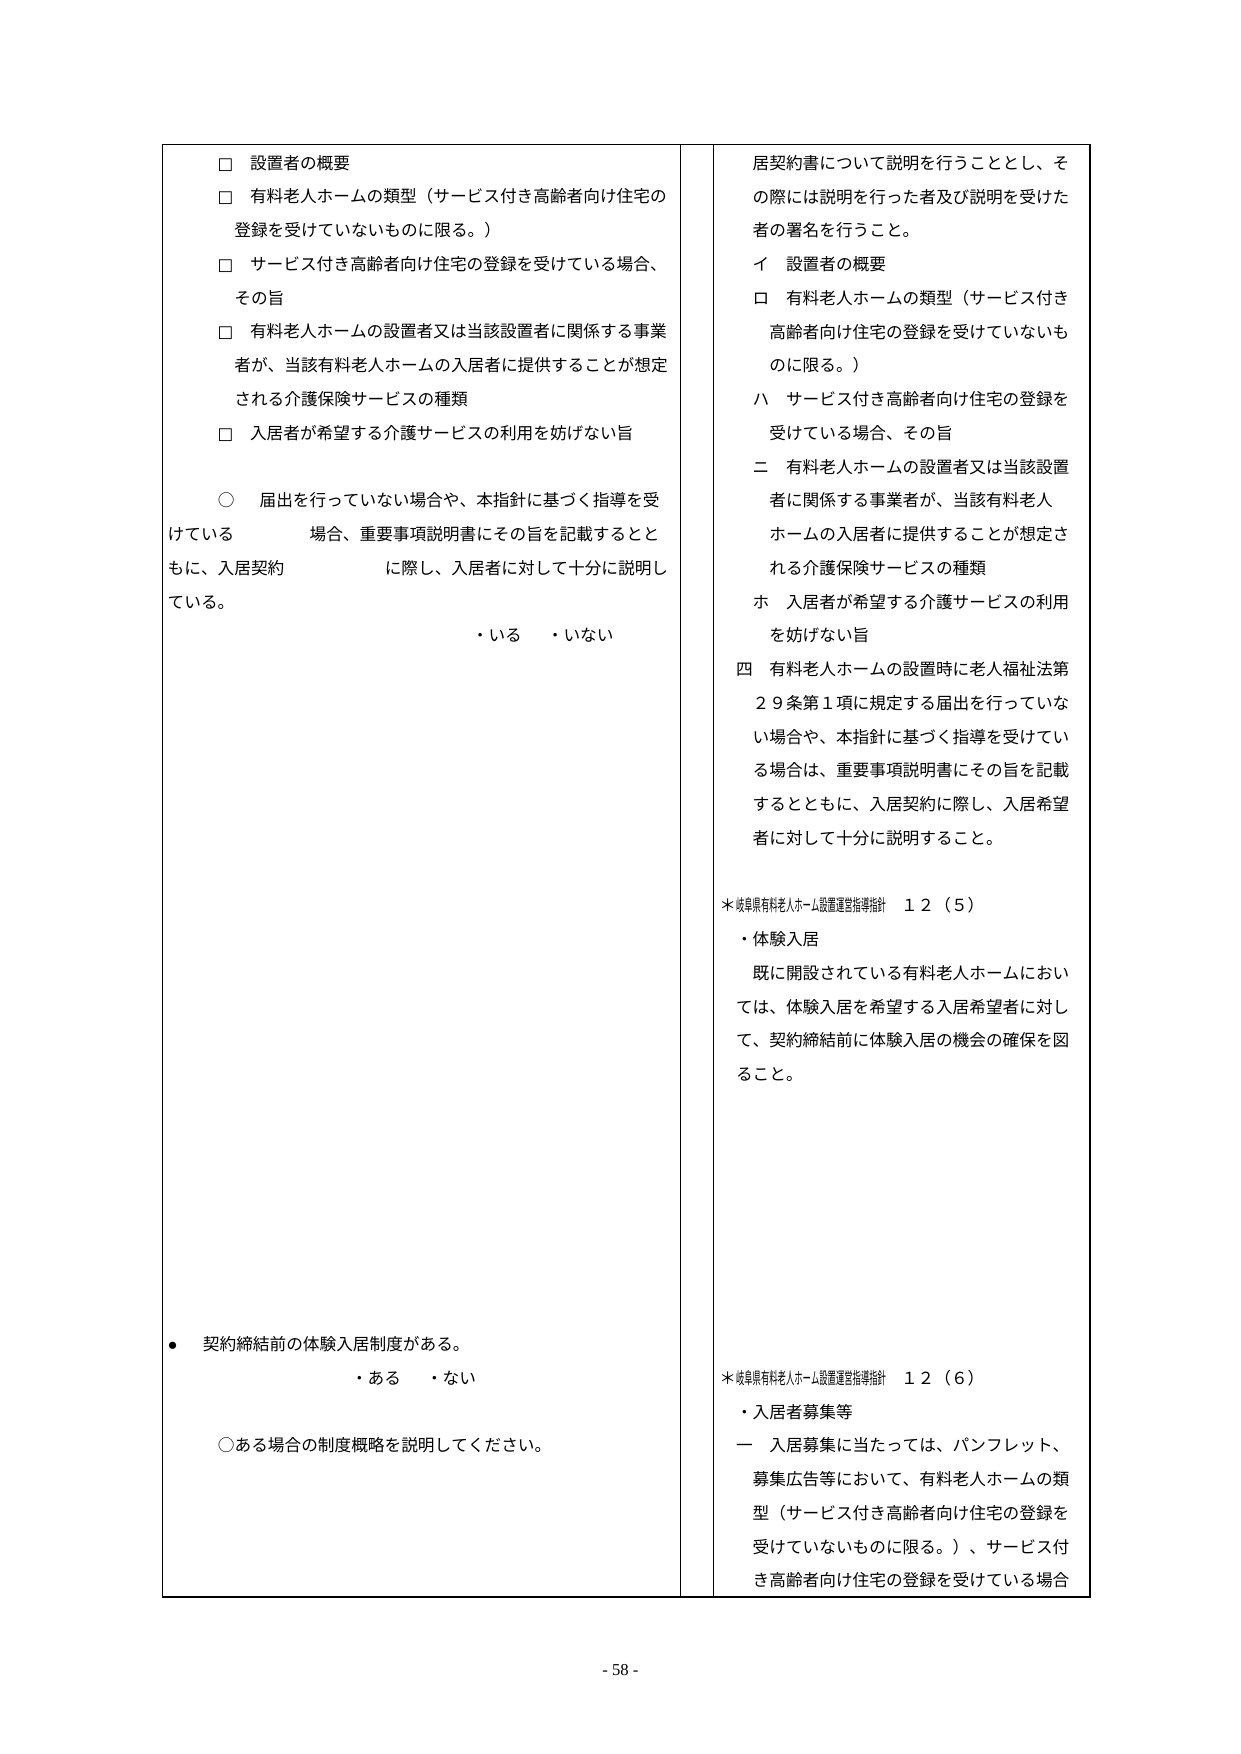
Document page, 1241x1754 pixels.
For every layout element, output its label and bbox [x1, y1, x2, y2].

table_cell [163, 145, 680, 1596]
